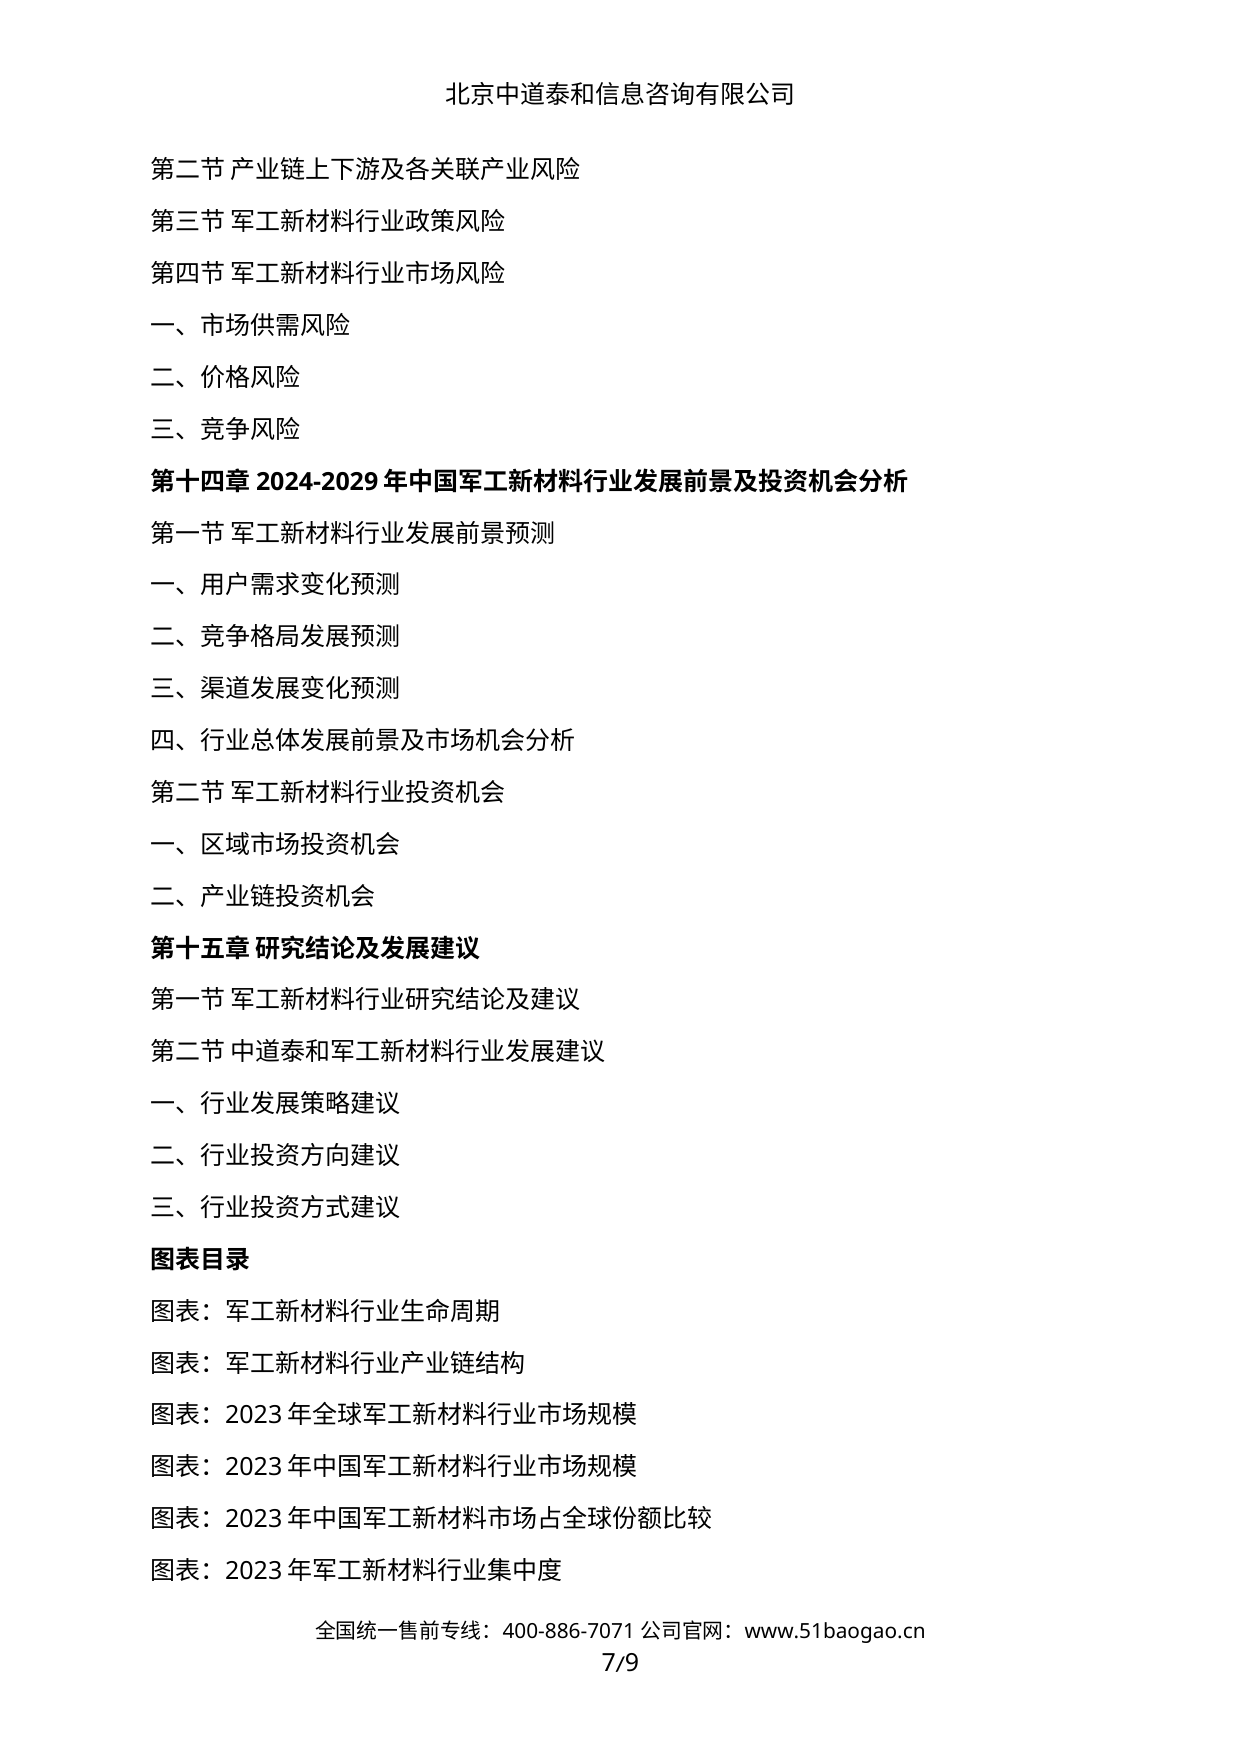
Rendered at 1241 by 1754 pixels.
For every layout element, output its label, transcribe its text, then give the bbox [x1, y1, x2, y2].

text 三、行业投资方式建议 [150, 1187, 1090, 1224]
text 第十五章 研究结论及发展建议 [150, 928, 1090, 964]
text 第三节 军工新材料行业政策风险 [150, 202, 1090, 238]
text 第四节 军工新材料行业市场风险 [150, 254, 1090, 290]
text 一、市场供需风险 [150, 306, 1090, 342]
text 二、产业链投资机会 [150, 876, 1090, 912]
text 第二节 中道泰和军工新材料行业发展建议 [150, 1032, 1090, 1068]
text 四、行业总体发展前景及市场机会分析 [150, 721, 1090, 757]
text 一、用户需求变化预测 [150, 565, 1090, 601]
text 图表：2023年中国军工新材料行业市场规模 [150, 1447, 1090, 1483]
text 三、渠道发展变化预测 [150, 669, 1090, 705]
text 二、竞争格局发展预测 [150, 617, 1090, 653]
text 二、行业投资方向建议 [150, 1136, 1090, 1172]
text 第二节 产业链上下游及各关联产业风险 [150, 150, 1090, 186]
text 图表：2023年军工新材料行业集中度 [150, 1551, 1090, 1587]
text 图表：2023年中国军工新材料市场占全球份额比较 [150, 1499, 1090, 1535]
text 第一节 军工新材料行业发展前景预测 [150, 513, 1090, 549]
text 图表：2023年全球军工新材料行业市场规模 [150, 1395, 1090, 1431]
text 图表：军工新材料行业产业链结构 [150, 1343, 1090, 1379]
text 二、价格风险 [150, 357, 1090, 394]
text 第十四章 2024-2029年中国军工新材料行业发展前景及投资机会分析 [150, 461, 1090, 497]
text 一、区域市场投资机会 [150, 824, 1090, 861]
text 图表：军工新材料行业生命周期 [150, 1291, 1090, 1327]
text 图表目录 [150, 1239, 1090, 1276]
text 一、行业发展策略建议 [150, 1084, 1090, 1120]
text 第一节 军工新材料行业研究结论及建议 [150, 980, 1090, 1016]
text 三、竞争风险 [150, 409, 1090, 446]
text 第二节 军工新材料行业投资机会 [150, 772, 1090, 809]
